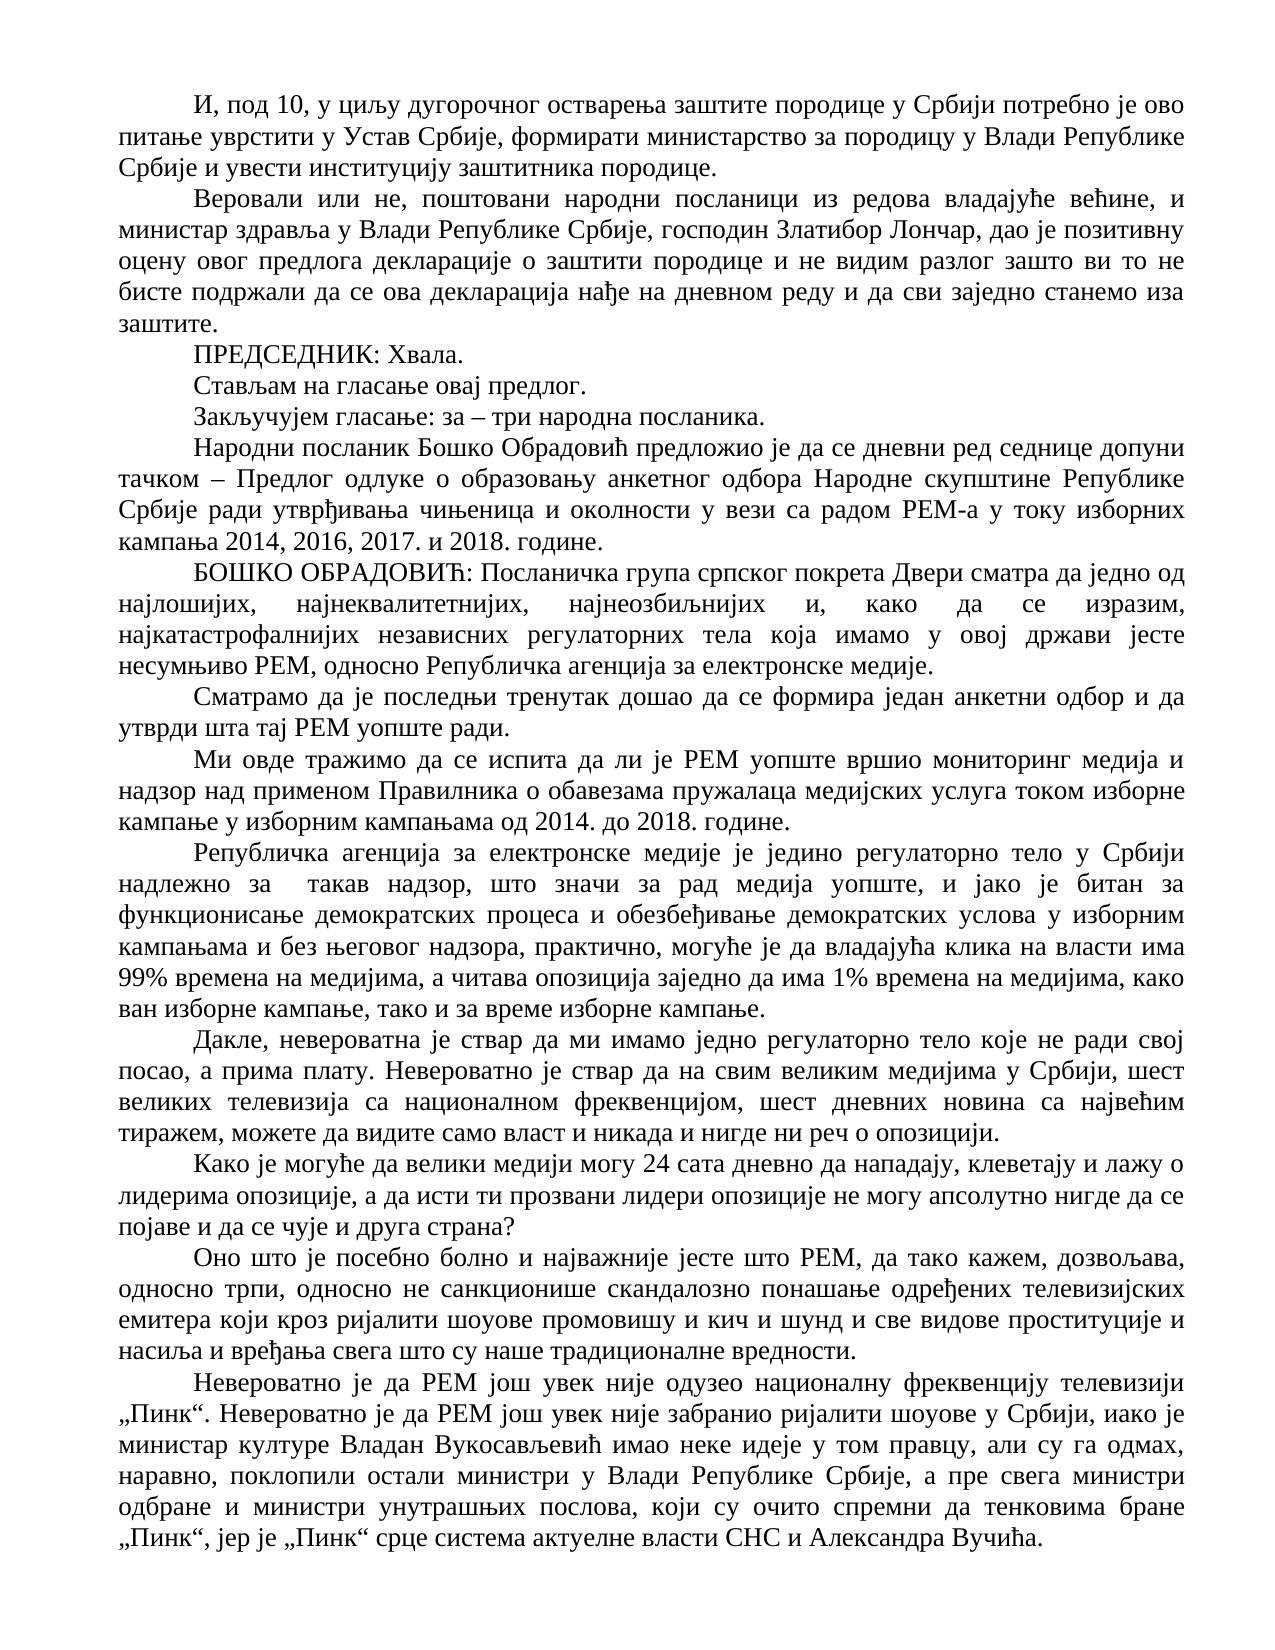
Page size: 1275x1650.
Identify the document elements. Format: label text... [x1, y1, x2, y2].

text Веровали или не, поштовани народни посланици из редова владајуће већине, и министар здравља у Влади Републике Србије, господин Златибор Лончар, дао је позитивну оцену овог предлога декларације о заштити породице и не видим разлог зашто ви то не бисте подржали да се ова декларација нађе на дневном реду и да сви заједно станемо иза заштите. [118, 182, 1186, 338]
text Републичка агенција за електронске медије је једино регулаторно тело у Србији надлежно за такав надзор, што значи за рад медија уопште, и јако је битан за функционисање демократских процеса и обезбеђивање демократских услова у изборним кампањама и без његовог надзора, практично, могуће је да владајућа клика на власти има 99% времена на медијима, а читава опозиција заједно да има 1% времена на медијима, како ван изборне кампање, тако и за време изборне кампање. [118, 836, 1186, 1023]
text БОШКО ОБРАДОВИЋ: Посланичка група српског покрета Двери сматра да једно од најлошијих, најнеквалитетнијих, најнеозбиљнијих и, како да се изразим, најкатастрофалнијих независних регулаторних тела која имамо у овој држави јесте несумњиво РЕМ, односно Републичка агенција за електронске медије. [118, 556, 1186, 680]
text Дакле, невероватна је ствар да ми имамо једно регулаторно тело које не ради свој посао, а прима плату. Невероватно је ствар да на свим великим медијима у Србији, шест великих телевизија са националном фреквенцијом, шест дневних новина са највећим тиражем, можете да видите само власт и никада и нигде ни реч о опозицији. [118, 1023, 1186, 1148]
text Народни посланик Бошко Обрадовић предложио је да се дневни ред седнице допуни тачком – Предлог одлуке о образовању анкетног одбора Народне скупштине Републике Србије ради утврђивања чињеница и околности у вези са радом РЕМ-а у току изборних кампања 2014, 2016, 2017. и 2018. године. [118, 431, 1186, 556]
text Сматрамо да је последњи тренутак дошао да се формира један анкетни одбор и да утврди шта тај РЕМ уопште ради. [118, 680, 1186, 743]
text Ми овде тражимо да се испита да ли је РЕМ уопште вршио мониторинг медија и надзор над применом Правилника о обавезама пружалаца медијских услуга током изборне кампање у изборним кампањама од 2014. до 2018. године. [118, 743, 1186, 836]
text Оно што је посебно болно и најважније јесте што РЕМ, да тако кажем, дозвољава, односно трпи, односно не санкционише скандалозно понашање одређених телевизијских емитера који кроз ријалити шоуове промовишу и кич и шунд и све видове проституције и насиља и вређања свега што су наше традиционалне вредности. [118, 1241, 1186, 1366]
text Стављам на гласање овај предлог. [118, 369, 1186, 400]
text Како је могуће да велики медији могу 24 сата дневно да нападају, клеветају и лажу о лидерима опозиције, а да исти ти прозвани лидери опозиције не могу апсолутно нигде да се појаве и да се чује и друга страна? [118, 1148, 1186, 1241]
text И, под 10, у циљу дугорочног остварења заштите породице у Србији потребно је ово питање уврстити у Устав Србије, формирати министарство за породицу у Влади Републике Србије и увести институцију заштитника породице. [118, 89, 1186, 182]
text Закључујем гласање: за – три народна посланика. [118, 400, 1186, 431]
text Невероватно је да РЕМ још увек није одузео националну фреквенцију телевизији „Пинк“. Невероватно је да РЕМ још увек није забранио ријалити шоуове у Србији, иако је министар културе Владан Вукосављевић имао неке идеје у том правцу, али су га одмах, наравно, поклопили остали министри у Влади Републике Србије, а пре свега министри одбране и министри унутрашњих послова, који су очито спремни да тенковима бране „Пинк“, јер је „Пинк“ срце система актуелне власти СНС и Александра Вучића. [118, 1366, 1186, 1552]
text ПРЕДСЕДНИК: Хвала. [118, 338, 1186, 369]
